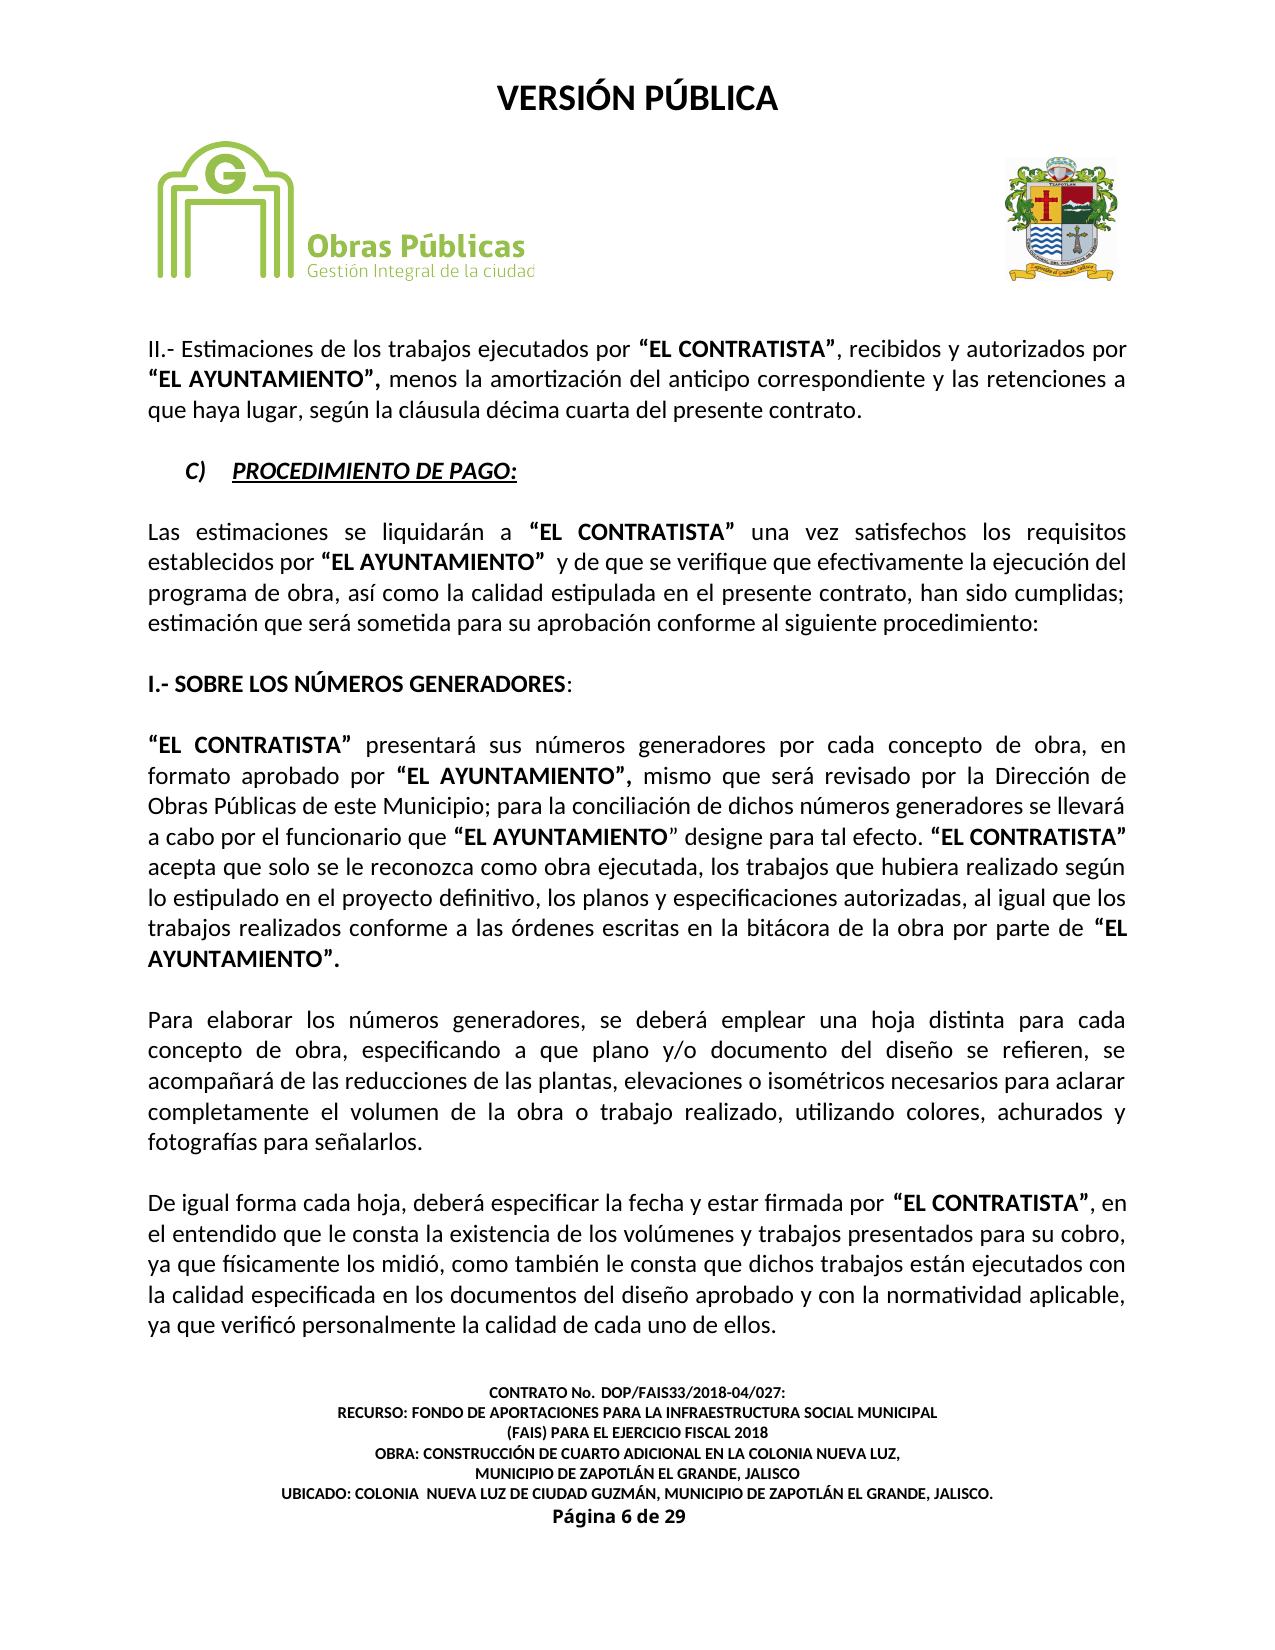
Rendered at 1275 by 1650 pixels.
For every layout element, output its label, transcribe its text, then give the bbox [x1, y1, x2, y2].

text Para elaborar los números generadores, se deberá emplear una hoja distinta para cada concepto de obra, especificando a que plano y/o documento del diseño se refieren, se acompañará de las reducciones de las plantas, elevaciones o isométricos necesarios para aclarar completamente el volumen de la obra o trabajo realizado, utilizando colores, achurados y fotografías para señalarlos. [148, 1004, 1127, 1157]
text Las estimaciones se liquidarán a “EL CONTRATISTA” una vez satisfechos los requisitos establecidos por “EL AYUNTAMIENTO” y de que se verifique que efectivamente la ejecución del programa de obra, así como la calidad estipulada en el presente contrato, han sido cumplidas; estimación que será sometida para su aprobación conforme al siguiente procedimiento: [148, 516, 1127, 638]
picture [1005, 157, 1118, 281]
text “EL CONTRATISTA” presentará sus números generadores por cada concepto de obra, en formato aprobado por “EL AYUNTAMIENTO”, mismo que será revisado por la Dirección de Obras Públicas de este Municipio; para la conciliación de dichos números generadores se llevará a cabo por el funcionario que “EL AYUNTAMIENTO” designe para tal efecto. “EL CONTRATISTA” acepta que solo se le reconozca como obra ejecutada, los trabajos que hubiera realizado según lo estipulado en el proyecto definitivo, los planos y especificaciones autorizadas, al igual que los trabajos realizados conforme a las órdenes escritas en la bitácora de la obra por parte de “EL AYUNTAMIENTO”. [148, 729, 1127, 974]
text De igual forma cada hoja, deberá especificar la fecha y estar firmada por “EL CONTRATISTA”, en el entendido que le consta la existencia de los volúmenes y trabajos presentados para su cobro, ya que físicamente los midió, como también le consta que dichos trabajos están ejecutados con la calidad especificada en los documentos del diseño aprobado y con la normatividad aplicable, ya que verificó personalmente la calidad de cada uno de ellos. [148, 1187, 1127, 1340]
picture [157, 141, 535, 281]
text II.- Estimaciones de los trabajos ejecutados por “EL CONTRATISTA”, recibidos y autorizados por “EL AYUNTAMIENTO”, menos la amortización del anticipo correspondiente y las retenciones a que haya lugar, según la cláusula décima cuarta del presente contrato. [148, 333, 1127, 424]
list PROCEDIMIENTO DE PAGO: [185, 455, 1127, 485]
text I.- SOBRE LOS NÚMEROS GENERADORES: [148, 668, 1127, 699]
